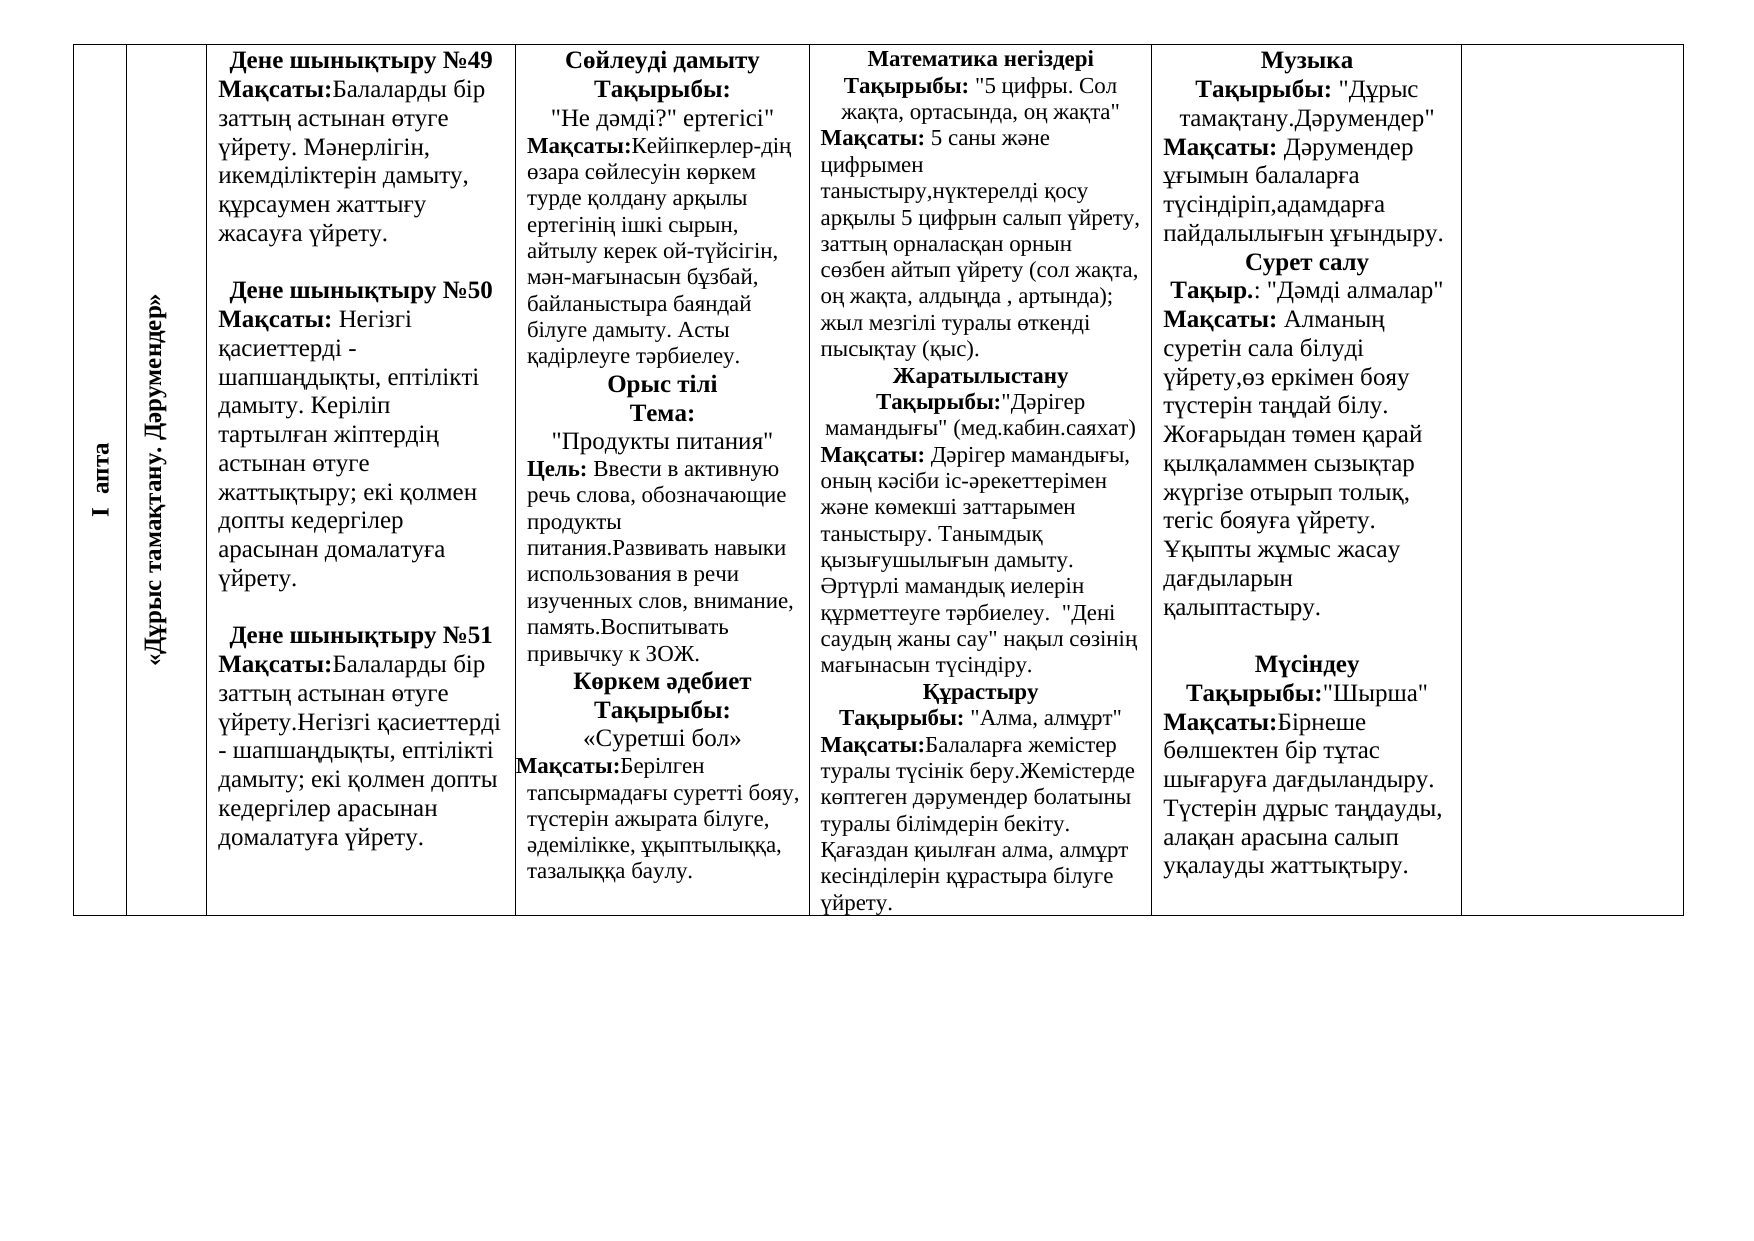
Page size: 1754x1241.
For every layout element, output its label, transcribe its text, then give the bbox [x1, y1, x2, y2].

table_cell I апта [74, 45, 126, 915]
table_cell «Дұрыс тамақтану. Дәрумендер» [127, 45, 206, 915]
table_cell Сөйлеуді дамыту Тақырыбы: "Не дәмді?" ертегісі" Мақсаты:Кейіпкерлер-дің өзара сөйлесуін көркем турде қолдану арқылы ертегінің ішкі сырын, айтылу керек ой-түйсігін, мән-мағынасын бұзбай, байланыстыра баяндай білуге дамыту. Асты қадірлеуге тәрбиелеу. Орыс тілі Тема: "Продукты питания" Цель: Ввести в активную речь слова, обозначающие продукты питания.Развивать навыки использования в речи изученных слов, внимание, память.Воспитывать привычку к ЗОЖ. Көркем әдебиет Тақырыбы: «Суретші бол» Мақсаты:Берілген тапсырмадағы суретті бояу, түстерін ажырата білуге, әдемілікке, ұқыптылыққа, тазалыққа баулу. [516, 45, 809, 915]
table_cell [1462, 45, 1683, 915]
table_cell Музыка Тақырыбы: "Дұрыс тамақтану.Дәрумендер" Мақсаты: Дәрумендер ұғымын балаларға түсіндіріп,адамдарға пайдалылығын ұғындыру. Сурет салу Тақыр.: "Дәмді алмалар" Мақсаты: Алманың суретін сала білуді үйрету,өз еркімен бояу түстерін таңдай білу. Жоғарыдан төмен қарай қылқаламмен сызықтар жүргізе отырып толық, тегіс бояуға үйрету. Ұқыпты жұмыс жасау дағдыларын қалыптастыру. Мүсіндеу Тақырыбы:"Шырша" Мақсаты:Бірнеше бөлшектен бір тұтас шығаруға дағдыландыру. Түстерін дұрыс таңдауды, алақан арасына салып уқалауды жаттықтыру. [1152, 45, 1461, 915]
table_cell Математика негіздері Тақырыбы: "5 цифры. Сол жақта, ортасында, оң жақта" Мақсаты: 5 саны және цифрымен таныстыру,нүктерелді қосу арқылы 5 цифрын салып үйрету, заттың орналасқан орнын сөзбен айтып үйрету (сол жақта, оң жақта, алдыңда , артында); жыл мезгілі туралы өткенді пысықтау (қыс). Жаратылыстану Тақырыбы:"Дәрігер мамандығы" (мед.кабин.саяхат) Мақсаты: Дәрігер мамандығы, оның кәсіби іс-әрекеттерімен және көмекші заттарымен таныстыру. Танымдық қызығушылығын дамыту. Әртүрлі мамандық иелерін құрметтеуге тәрбиелеу. "Дені саудың жаны сау" нақыл сөзінің мағынасын түсіндіру. Құрастыру Тақырыбы: "Алма, алмұрт" Мақсаты:Балаларға жемістер туралы түсінік беру.Жемістерде көптеген дәрумендер болатыны туралы білімдерін бекіту. Қағаздан қиылған алма, алмұрт кесінділерін құрастыра білуге үйрету. [810, 45, 1151, 915]
table_cell Дене шынықтыру №49 Мақсаты:Балаларды бір заттың астынан өтуге үйрету. Мәнерлігін, икемділіктерін дамыту, құрсаумен жаттығу жасауға үйрету. Дене шынықтыру №50 Мақсаты: Негізгі қасиеттерді - шапшаңдықты, ептілікті дамыту. Керіліп тартылған жіптердің астынан өтуге жаттықтыру; екі қолмен допты кедергілер арасынан домалатуға үйрету. Дене шынықтыру №51 Мақсаты:Балаларды бір заттың астынан өтуге үйрету.Негізгі қасиеттерді - шапшаңдықты, ептілікті дамыту; екі қолмен допты кедергілер арасынан домалатуға үйрету. [207, 45, 515, 915]
